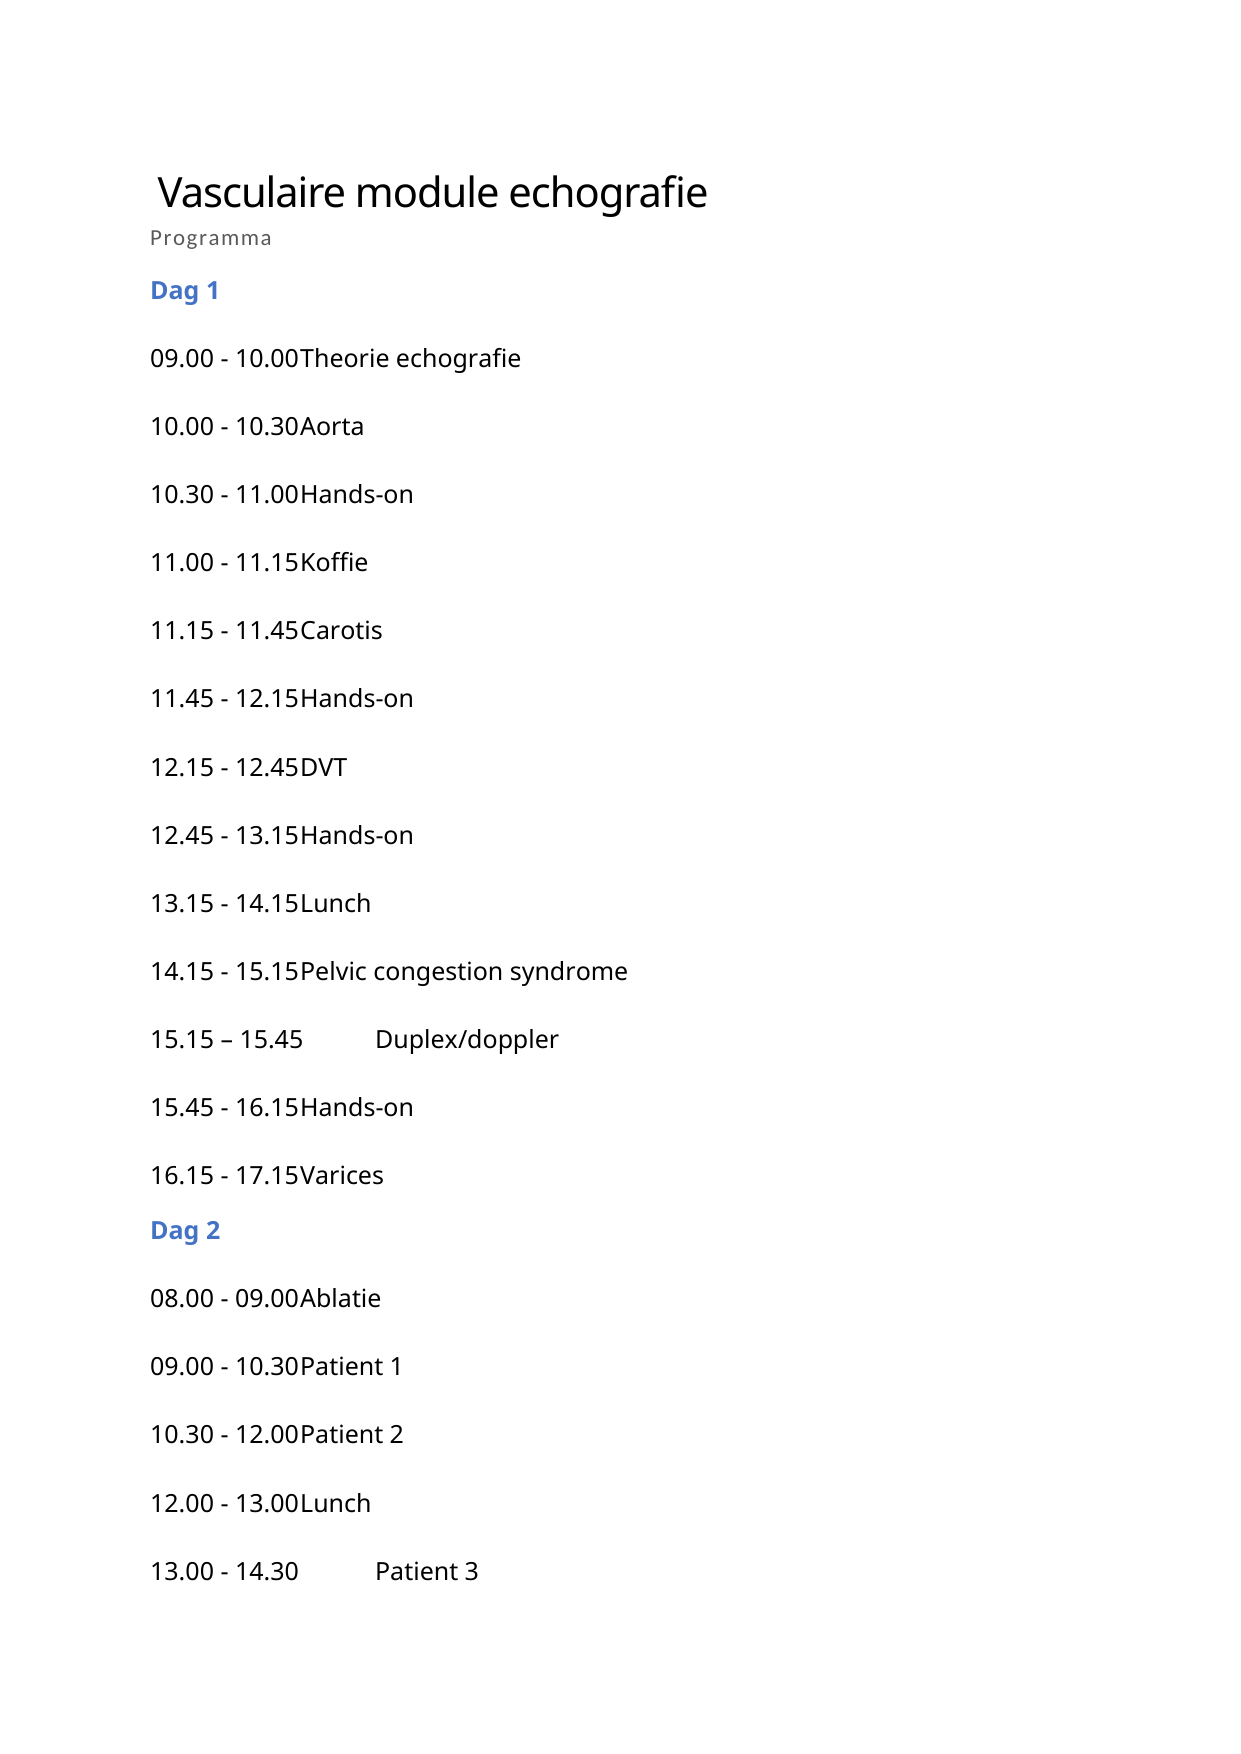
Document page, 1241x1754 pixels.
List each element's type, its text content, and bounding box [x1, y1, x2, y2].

text 11.15 - 11.45 Carotis [150, 613, 1090, 647]
text 09.00 - 10.30 Patient 1 [150, 1349, 1090, 1383]
text 08.00 - 09.00 Ablatie [150, 1281, 1090, 1315]
text 11.45 - 12.15 Hands-on [150, 681, 1090, 715]
text 12.00 - 13.00 Lunch [150, 1485, 1090, 1519]
title Vasculaire module echografie [157, 162, 1090, 219]
text 10.30 - 11.00 Hands-on [150, 477, 1090, 511]
text 10.30 - 12.00 Patient 2 [150, 1417, 1090, 1451]
text 13.15 - 14.15 Lunch [150, 885, 1090, 919]
subtitle Dag 1 [150, 272, 1090, 306]
text 11.00 - 11.15 Koffie [150, 545, 1090, 579]
text 14.15 - 15.15 Pelvic congestion syndrome [150, 953, 1090, 988]
subtitle Programma [150, 223, 1090, 251]
text 12.45 - 13.15 Hands-on [150, 817, 1090, 851]
text 12.15 - 12.45 DVT [150, 749, 1090, 783]
text 10.00 - 10.30 Aorta [150, 408, 1090, 443]
text 09.00 - 10.00 Theorie echografie [150, 340, 1090, 374]
subtitle Dag 2 [150, 1213, 1090, 1247]
text 15.15 – 15.45 Duplex/doppler [150, 1022, 1090, 1056]
text 13.00 - 14.30 Patient 3 [150, 1553, 1090, 1587]
text 16.15 - 17.15 Varices [150, 1158, 1090, 1192]
text 15.45 - 16.15 Hands-on [150, 1090, 1090, 1124]
